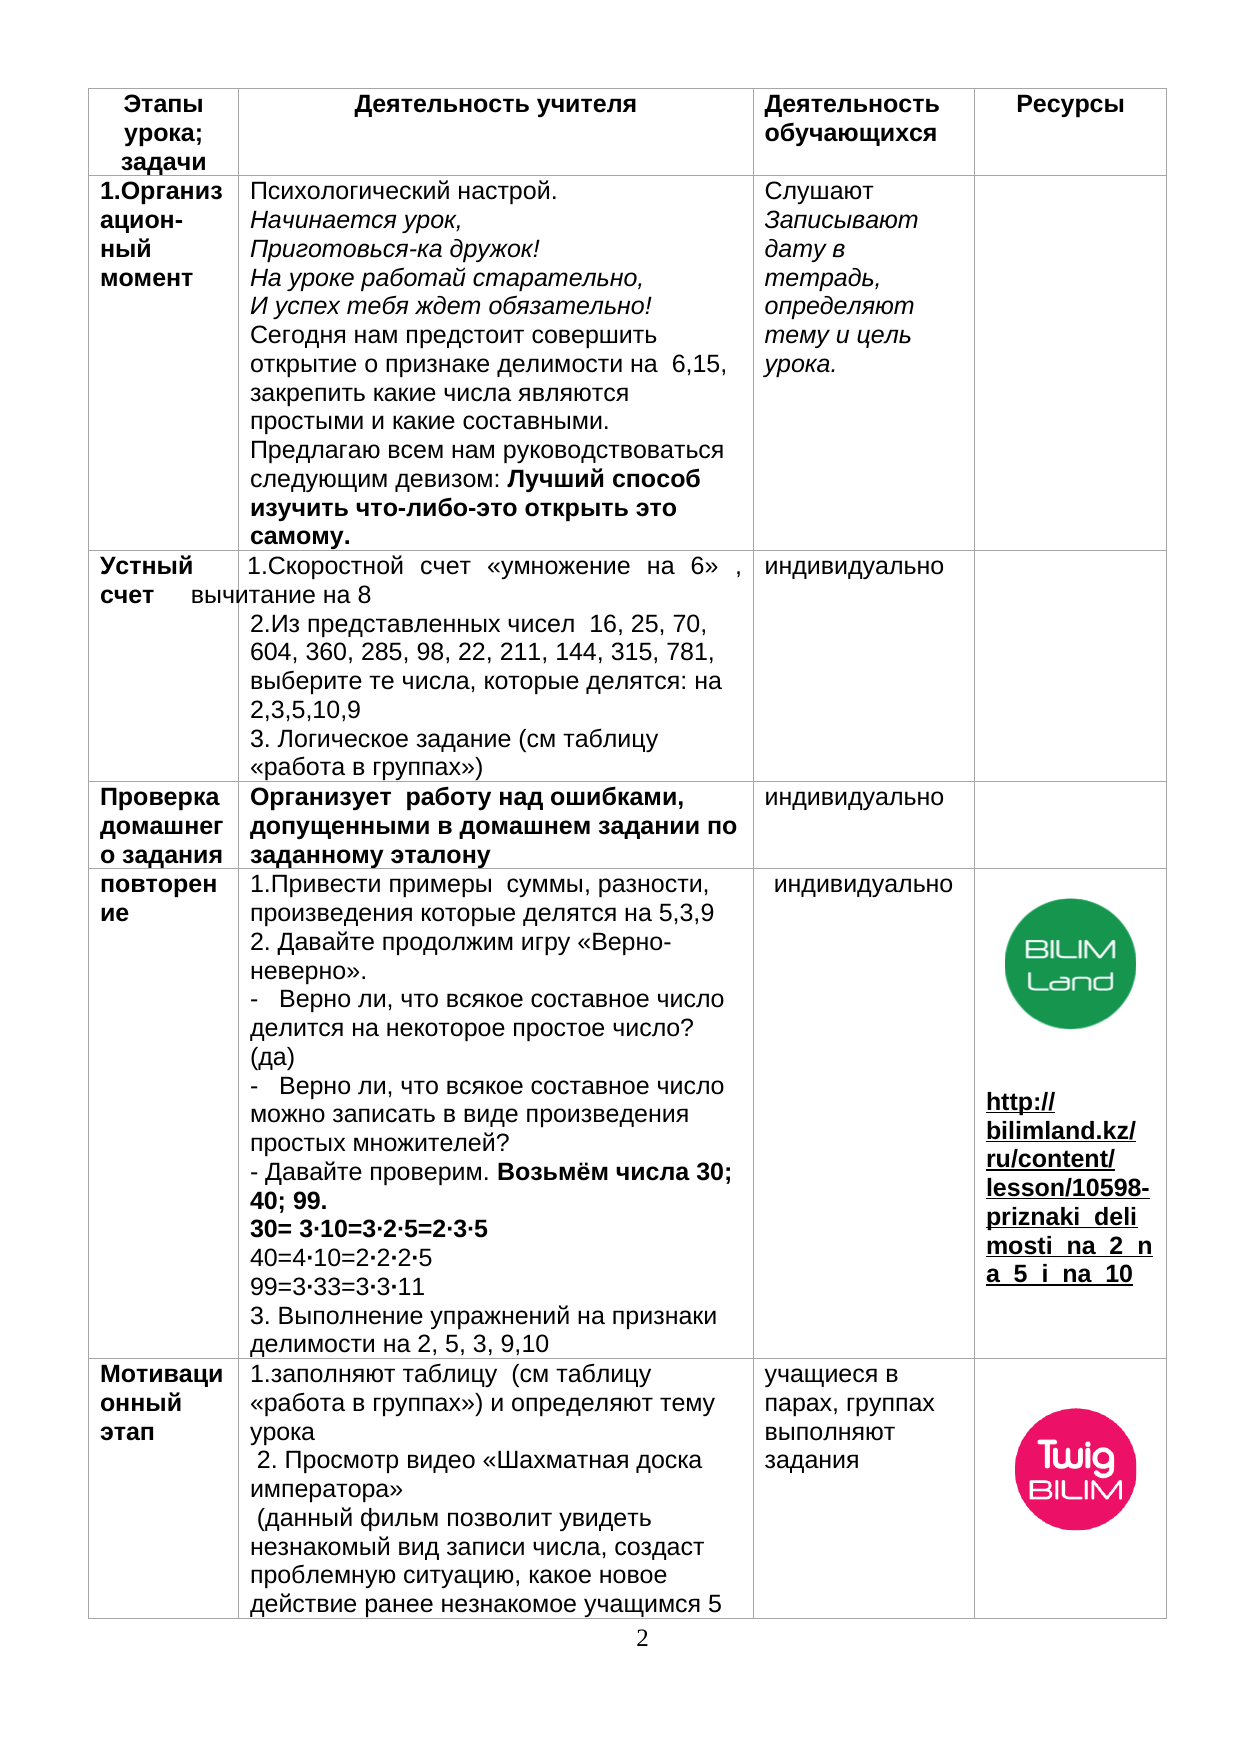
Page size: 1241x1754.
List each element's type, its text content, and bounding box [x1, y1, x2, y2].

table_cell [975, 1359, 1166, 1618]
table_cell [975, 551, 1166, 781]
table_cell http://bilimland.kz/ru/content/lesson/10598-priznaki_delimosti_na_2_na_5_i_na_10 [975, 869, 1166, 1358]
table_cell индивидуально [754, 782, 974, 868]
table_header Деятельность обучающихся [754, 89, 974, 175]
table_cell [975, 176, 1166, 550]
table_cell индивидуально [754, 869, 974, 1358]
table_cell 1.Скоростной счет «умножение на 6» , вычитание на 8 2.Из представленных чисел 16, 25, 70, 604, 360, 285, 98, 22, 211, 144, 315, 781, выберите те числа, которые делятся: на 2,3,5,10,9 3. Логическое задание (см таблицу «работа в группах») [239, 551, 753, 781]
table_cell Проверка домашнего задания [89, 782, 238, 868]
table_header Этапы урока; задачи [89, 89, 238, 175]
table_cell Слушают Записывают дату в тетрадь, определяют тему и цель урока. [754, 176, 974, 550]
table_header Ресурсы [975, 89, 1166, 175]
picture [1014, 1408, 1137, 1531]
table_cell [239, 1359, 753, 1618]
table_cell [754, 1359, 974, 1618]
table_cell Психологический настрой. Начинается урок, Приготовься-ка дружок! На уроке работай старательно, И успех тебя ждет обязательно! Сегодня нам предстоит совершить открытие о признаке делимости на 6,15, закрепить какие числа являются простыми и какие составными. Предлагаю всем нам руководствоваться следующим девизом: Лучший способ изучить что-либо-это открыть это самому. [239, 176, 753, 550]
picture [1004, 898, 1137, 1030]
table_header Деятельность учителя [239, 89, 753, 175]
table_cell Мотивационный этап [89, 1359, 238, 1618]
table_cell [975, 782, 1166, 868]
table_cell индивидуально [754, 551, 974, 781]
table_cell Устный счет [89, 551, 238, 781]
table_cell 1.Организацион-ный момент [89, 176, 238, 550]
table_cell 1.Привести примеры суммы, разности, произведения которые делятся на 5,3,9 2. Давайте продолжим игру «Верно-неверно». - Верно ли, что всякое составное число делится на некоторое простое число? (да) - Верно ли, что всякое составное число можно записать в виде произведения простых множителей? - Давайте проверим. Возьмём числа 30; 40; 99. 30= 3∙10=3∙2∙5=2∙3∙5 40=4∙10=2∙2∙2∙5 99=3∙33=3∙3∙11 3. Выполнение упражнений на признаки делимости на 2, 5, 3, 9,10 [239, 869, 753, 1358]
table_cell Организует работу над ошибками, допущенными в домашнем задании по заданному эталону [239, 782, 753, 868]
table_cell повторение [89, 869, 238, 1358]
